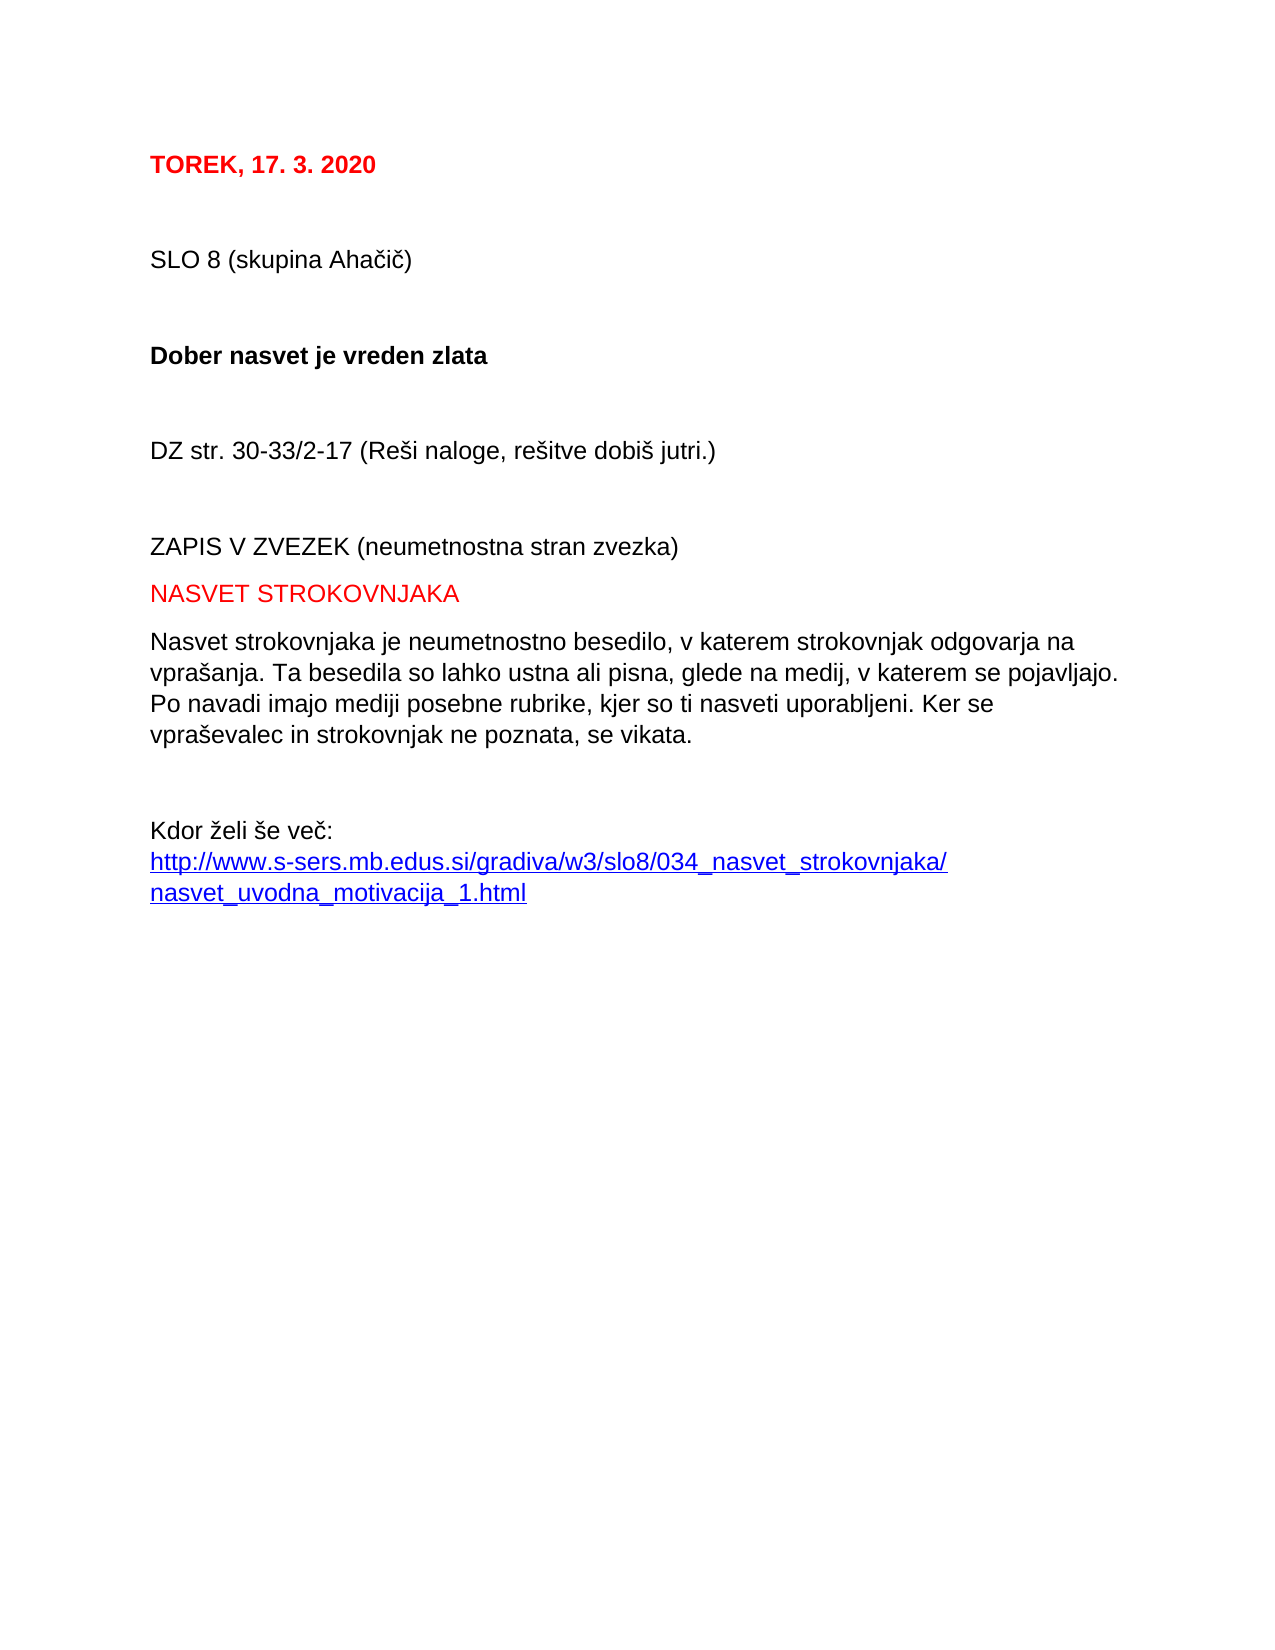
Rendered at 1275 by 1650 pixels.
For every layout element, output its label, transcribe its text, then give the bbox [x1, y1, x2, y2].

text TOREK, 17. 3. 2020 [150, 150, 1125, 179]
text DZ str. 30-33/2-17 (Reši naloge, rešitve dobiš jutri.) [150, 436, 1125, 465]
text Nasvet strokovnjaka je neumetnostno besedilo, v katerem strokovnjak odgovarja na vprašanja. Ta besedila so lahko ustna ali pisna, glede na medij, v katerem se pojavljajo. Po navadi imajo mediji posebne rubrike, kjer so ti nasveti uporabljeni. Ker se vpraševalec in strokovnjak ne poznata, se vikata. [150, 627, 1125, 749]
text SLO 8 (skupina Ahačič) [150, 245, 1125, 274]
text ZAPIS V ZVEZEK (neumetnostna stran zvezka) [150, 532, 1125, 560]
text Dober nasvet je vreden zlata [150, 341, 1125, 369]
text Kdor želi še več: http://www.s-sers.mb.edus.si/gradiva/w3/slo8/034_nasvet_strokovnjaka/nasvet_uvodna_motivacija_1.html [150, 816, 1125, 906]
text NASVET STROKOVNJAKA [150, 579, 1125, 608]
